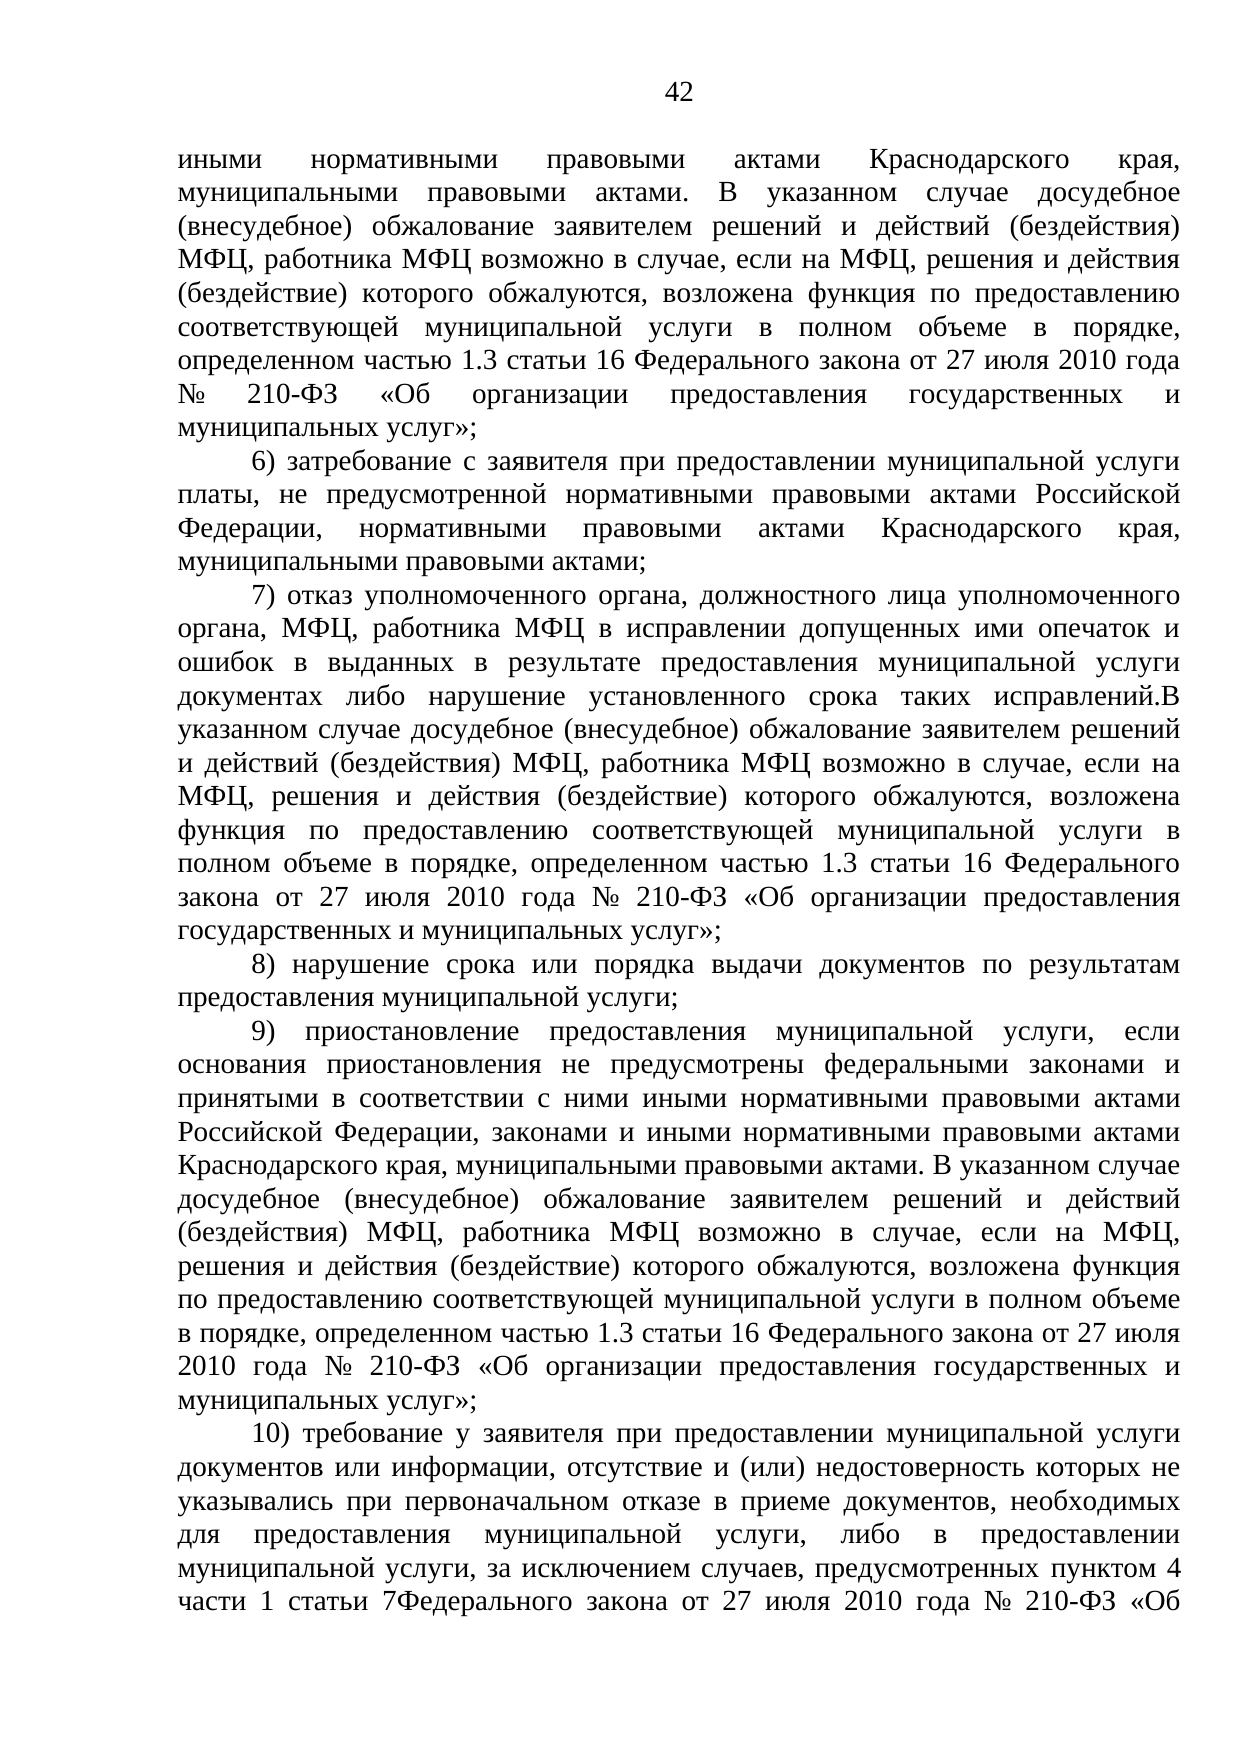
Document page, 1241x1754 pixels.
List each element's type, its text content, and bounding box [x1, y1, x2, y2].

text 7) отказ уполномоченного органа, должностного лица уполномоченного органа, МФЦ, работника МФЦ в исправлении допущенных ими опечаток и ошибок в выданных в результате предоставления муниципальной услуги документах либо нарушение установленного срока таких исправлений.В указанном случае досудебное (внесудебное) обжалование заявителем решений и действий (бездействия) МФЦ, работника МФЦ возможно в случае, если на МФЦ, решения и действия (бездействие) которого обжалуются, возложена функция по предоставлению соответствующей муниципальной услуги в полном объеме в порядке, определенном частью 1.3 статьи 16 Федерального закона от 27 июля 2010 года № 210-ФЗ «Об организации предоставления государственных и муниципальных услуг»; [177, 577, 1181, 946]
text 6) затребование с заявителя при предоставлении муниципальной услуги платы, не предусмотренной нормативными правовыми актами Российской Федерации, нормативными правовыми актами Краснодарского края, муниципальными правовыми актами; [177, 443, 1181, 577]
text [177, 1416, 1181, 1617]
text 9) приостановление предоставления муниципальной услуги, если основания приостановления не предусмотрены федеральными законами и принятыми в соответствии с ними иными нормативными правовыми актами Российской Федерации, законами и иными нормативными правовыми актами Краснодарского края, муниципальными правовыми актами. В указанном случае досудебное (внесудебное) обжалование заявителем решений и действий (бездействия) МФЦ, работника МФЦ возможно в случае, если на МФЦ, решения и действия (бездействие) которого обжалуются, возложена функция по предоставлению соответствующей муниципальной услуги в полном объеме в порядке, определенном частью 1.3 статьи 16 Федерального закона от 27 июля 2010 года № 210-ФЗ «Об организации предоставления государственных и муниципальных услуг»; [177, 1013, 1181, 1416]
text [177, 141, 1181, 443]
text 8) нарушение срока или порядка выдачи документов по результатам предоставления муниципальной услуги; [177, 946, 1181, 1013]
